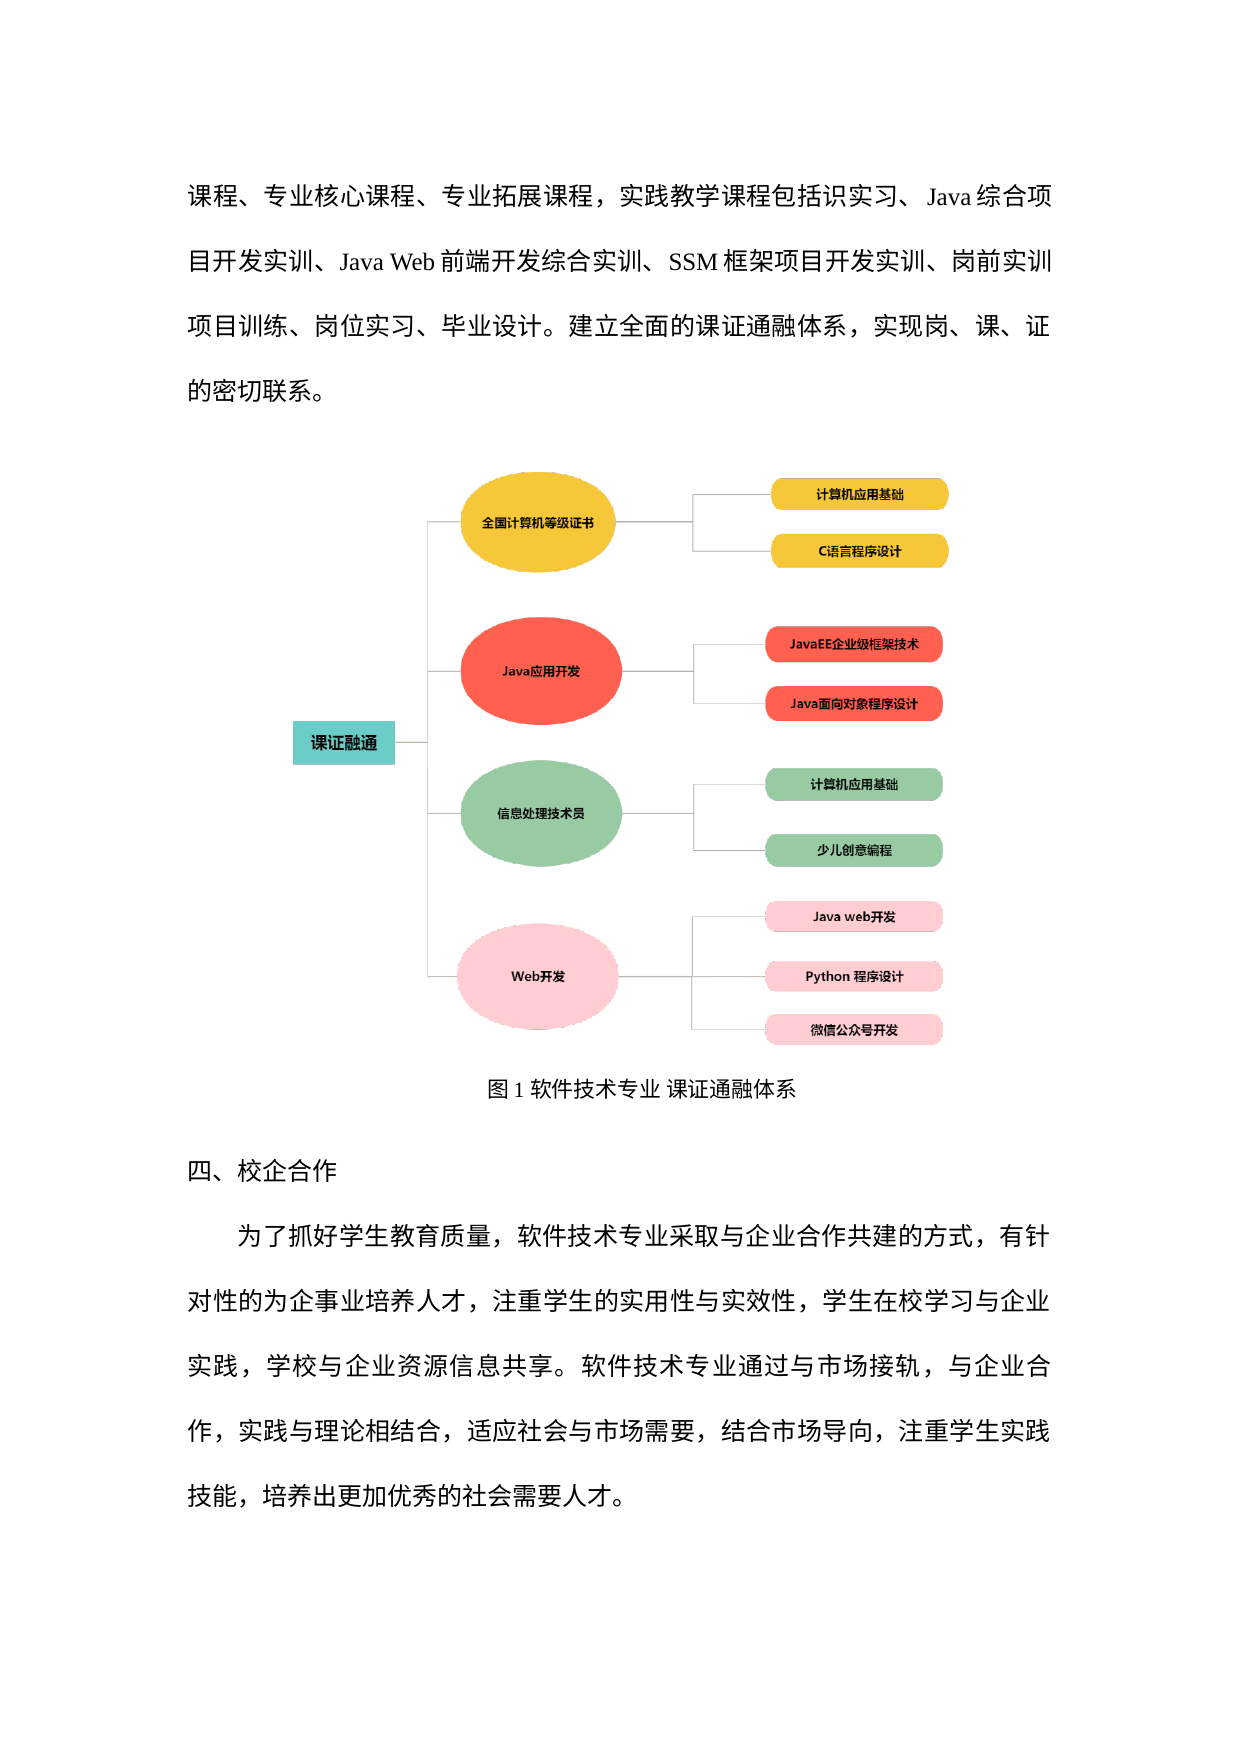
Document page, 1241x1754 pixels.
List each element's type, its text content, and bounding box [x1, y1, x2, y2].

picture [275, 454, 965, 1061]
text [187, 162, 1053, 422]
text 四、校企合作 [187, 1137, 1053, 1202]
text 图1 软件技术专业 课证通融体系 [187, 1072, 1053, 1104]
text 为了抓好学生教育质量，软件技术专业采取与企业合作共建的方式，有针对性的为企事业培养人才，注重学生的实用性与实效性，学生在校学习与企业实践，学校与企业资源信息共享。软件技术专业通过与市场接轨，与企业合作，实践与理论相结合，适应社会与市场需要，结合市场导向，注重学生实践技能，培养出更加优秀的社会需要人才。 [187, 1202, 1053, 1527]
